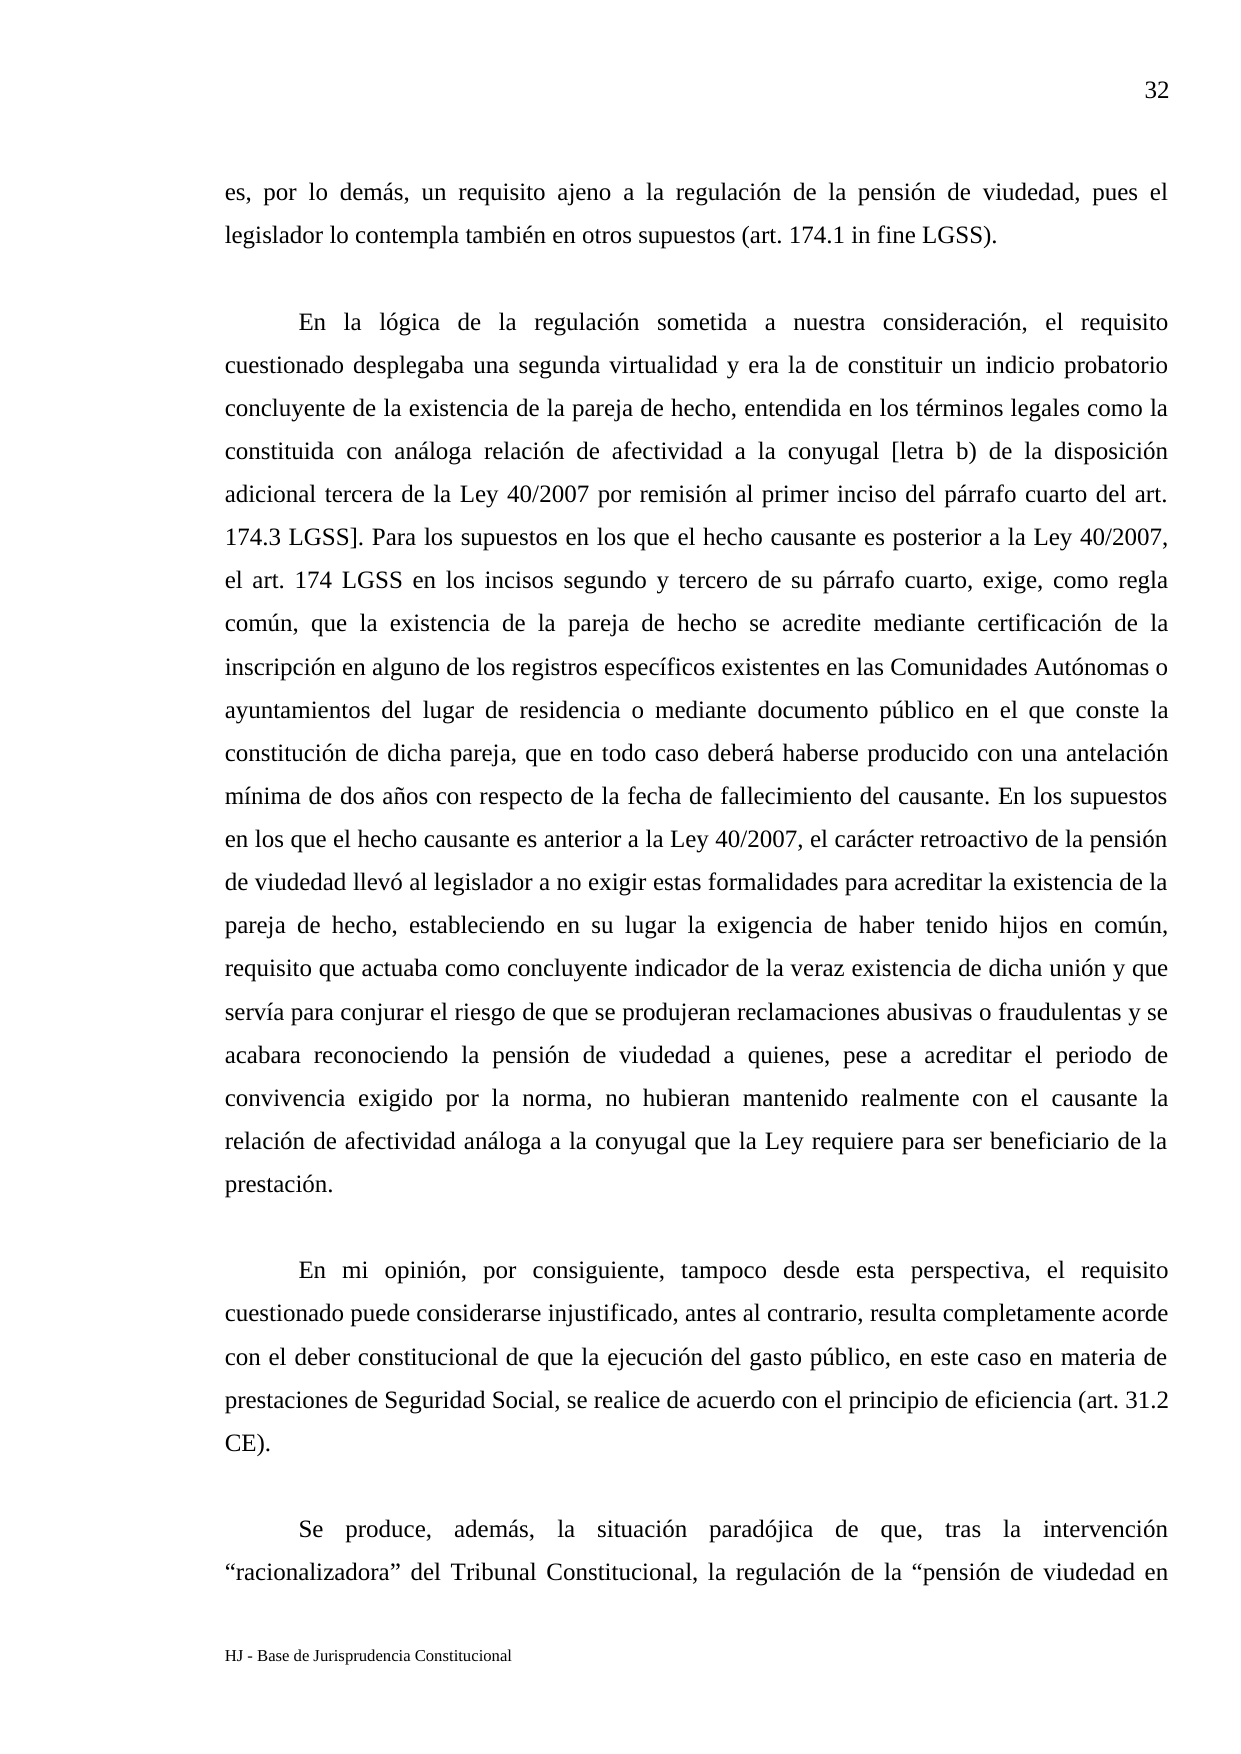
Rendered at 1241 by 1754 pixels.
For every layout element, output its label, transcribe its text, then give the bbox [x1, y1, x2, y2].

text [224, 177, 1169, 249]
text En mi opinión, por consiguiente, tampoco desde esta perspectiva, el requisito cuestionado puede considerarse injustificado, antes al contrario, resulta completamente acorde con el deber constitucional de que la ejecución del gasto público, en este caso en materia de prestaciones de Seguridad Social, se realice de acuerdo con el principio de eficiencia (art. 31.2 CE). [224, 1255, 1169, 1457]
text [224, 1514, 1169, 1586]
text En la lógica de la regulación sometida a nuestra consideración, el requisito cuestionado desplegaba una segunda virtualidad y era la de constituir un indicio probatorio concluyente de la existencia de la pareja de hecho, entendida en los términos legales como la constituida con análoga relación de afectividad a la conyugal [letra b) de la disposición adicional tercera de la Ley 40/2007 por remisión al primer inciso del párrafo cuarto del art. 174.3 LGSS]. Para los supuestos en los que el hecho causante es posterior a la Ley 40/2007, el art. 174 LGSS en los incisos segundo y tercero de su párrafo cuarto, exige, como regla común, que la existencia de la pareja de hecho se acredite mediante certificación de la inscripción en alguno de los registros específicos existentes en las Comunidades Autónomas o ayuntamientos del lugar de residencia o mediante documento público en el que conste la constitución de dicha pareja, que en todo caso deberá haberse producido con una antelación mínima de dos años con respecto de la fecha de fallecimiento del causante. En los supuestos en los que el hecho causante es anterior a la Ley 40/2007, el carácter retroactivo de la pensión de viudedad llevó al legislador a no exigir estas formalidades para acreditar la existencia de la pareja de hecho, estableciendo en su lugar la exigencia de haber tenido hijos en común, requisito que actuaba como concluyente indicador de la veraz existencia de dicha unión y que servía para conjurar el riesgo de que se produjeran reclamaciones abusivas o fraudulentas y se acabara reconociendo la pensión de viudedad a quienes, pese a acreditar el periodo de convivencia exigido por la norma, no hubieran mantenido realmente con el causante la relación de afectividad análoga a la conyugal que la Ley requiere para ser beneficiario de la prestación. [224, 307, 1169, 1198]
